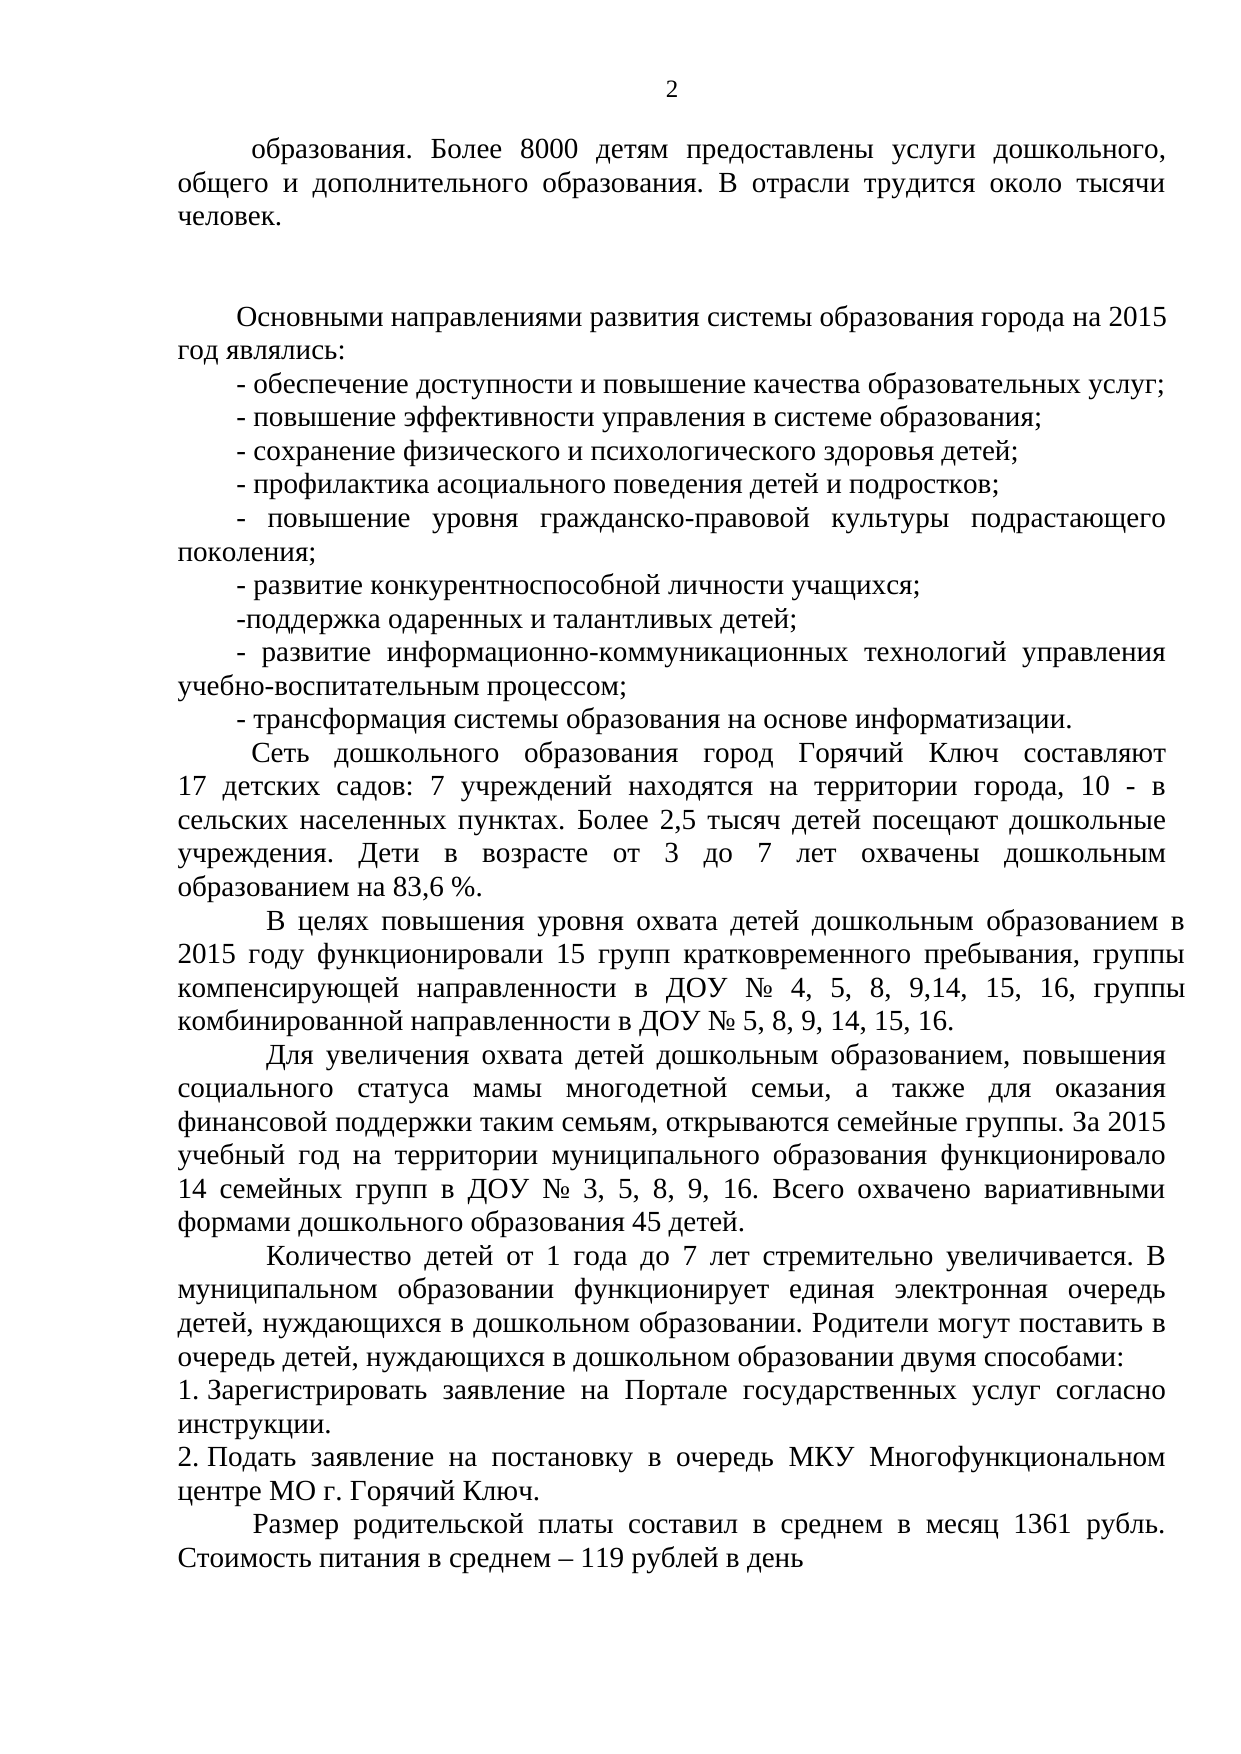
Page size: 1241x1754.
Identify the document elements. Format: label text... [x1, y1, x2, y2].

text Основными направлениями развития системы образования города на 2015 год являлись: [177, 299, 1167, 366]
text образования. Более 8000 детям предоставлены услуги дошкольного, общего и дополнительного образования. В отрасли трудится около тысячи человек. [177, 131, 1167, 232]
text Сеть дошкольного образования город Горячий Ключ составляют 17 детских садов: 7 учреждений находятся на территории города, 10 - в сельских населенных пунктах. Более 2,5 тысяч детей посещают дошкольные учреждения. Дети в возрасте от 3 до 7 лет охвачены дошкольным образованием на 83,6 %. [177, 735, 1167, 903]
text -поддержка одаренных и талантливых детей; [177, 601, 1167, 634]
text - развитие конкурентноспособной личности учащихся; [177, 567, 1167, 601]
list Зарегистрировать заявление на Портале государственных услуг согласно инструкции. [177, 1372, 1167, 1439]
text - сохранение физического и психологического здоровья детей; [177, 433, 1167, 467]
text Для увеличения охвата детей дошкольным образованием, повышения социального статуса мамы многодетной семьи, а также для оказания финансовой поддержки таким семьям, открываются семейные группы. За 2015 учебный год на территории муниципального образования функционировало 14 семейных групп в ДОУ № 3, 5, 8, 9, 16. Всего охвачено вариативными формами дошкольного образования 45 детей. [177, 1037, 1167, 1238]
text Размер родительской платы составил в среднем в месяц 1361 рубль. Стоимость питания в среднем – 119 рублей в день [177, 1506, 1167, 1573]
list Подать заявление на постановку в очередь МКУ Многофункциональном центре МО г. Горячий Ключ. [177, 1439, 1167, 1506]
text В целях повышения уровня охвата детей дошкольным образованием в 2015 году функционировали 15 групп кратковременного пребывания, группы компенсирующей направленности в ДОУ № 4, 5, 8, 9,14, 15, 16, группы комбинированной направленности в ДОУ № 5, 8, 9, 14, 15, 16. [177, 903, 1186, 1037]
text - повышение уровня гражданско-правовой культуры подрастающего поколения; [177, 500, 1167, 567]
text - профилактика асоциального поведения детей и подростков; [177, 467, 1167, 500]
text - трансформация системы образования на основе информатизации. [177, 701, 1167, 735]
text - развитие информационно-коммуникационных технологий управления учебно-воспитательным процессом; [177, 634, 1167, 701]
text - обеспечение доступности и повышение качества образовательных услуг; [177, 366, 1167, 399]
text - повышение эффективности управления в системе образования; [177, 399, 1167, 433]
text Количество детей от 1 года до 7 лет стремительно увеличивается. В муниципальном образовании функционирует единая электронная очередь детей, нуждающихся в дошкольном образовании. Родители могут поставить в очередь детей, нуждающихся в дошкольном образовании двумя способами: [177, 1238, 1167, 1372]
